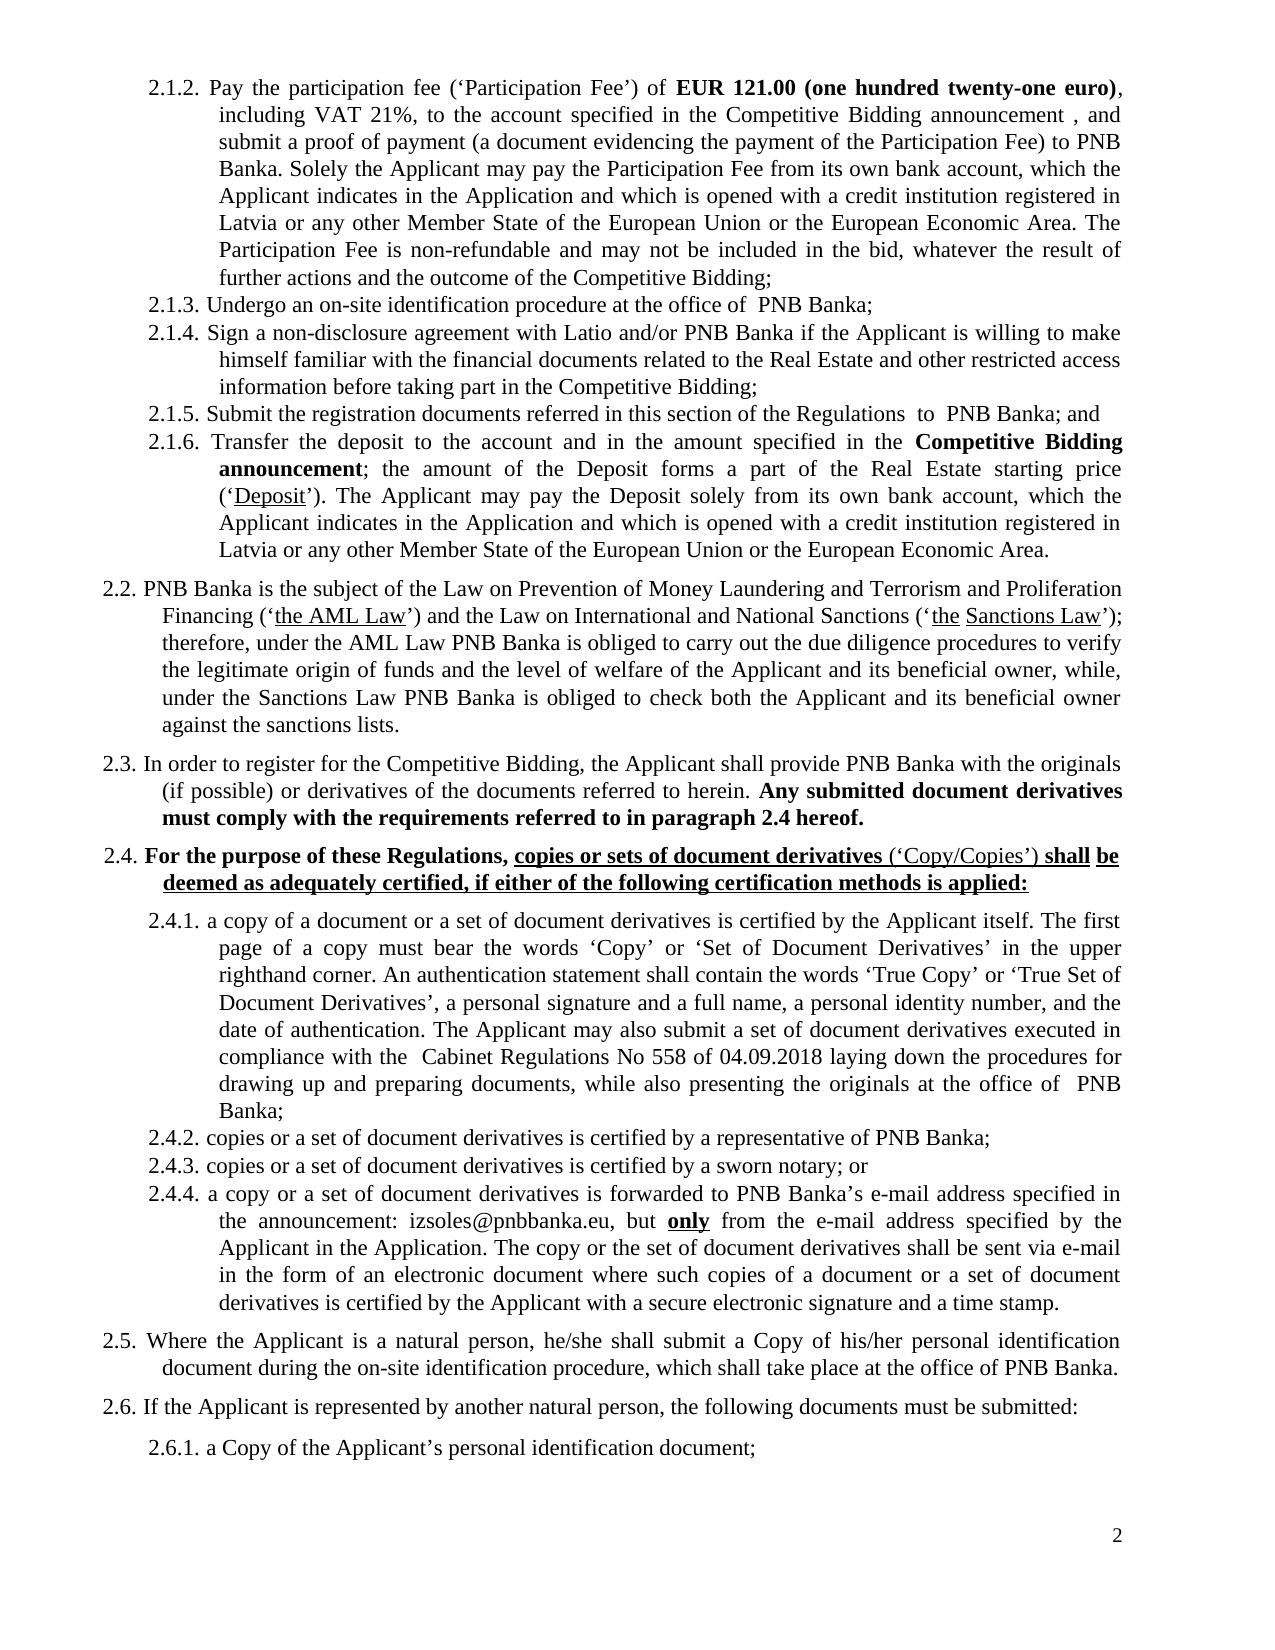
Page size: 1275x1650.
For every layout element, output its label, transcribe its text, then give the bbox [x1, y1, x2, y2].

text 2.6.1. a Copy of the Applicant’s personal identification document; [148, 1434, 1123, 1461]
text 2.5. Where the Applicant is a natural person, he/she shall submit a Copy of his/her personal identification document during the on-site identification procedure, which shall take place at the office of PNB Banka. [102, 1327, 1123, 1381]
text 2.4.3. copies or a set of document derivatives is certified by a sworn notary; or [148, 1152, 1123, 1178]
text 2.4.2. copies or a set of document derivatives is certified by a representative of PNB Banka; [148, 1124, 1123, 1150]
text 2.4. For the purpose of these Regulations, copies or sets of document derivatives (‘Copy/Copies’) shall be deemed as adequately certified, if either of the following certification methods is applied: [103, 843, 1123, 896]
text 2.3. In order to register for the Competitive Bidding, the Applicant shall provide PNB Banka with the originals (if possible) or derivatives of the documents referred to herein. Any submitted document derivatives must comply with the requirements referred to in paragraph 2.4 hereof. [102, 749, 1123, 830]
text 2.1.5. Submit the registration documents referred in this section of the Regulations to PNB Banka; and [148, 400, 1123, 426]
text 2.2. PNB Banka is the subject of the Law on Prevention of Money Laundering and Terrorism and Proliferation Financing (‘the AML Law’) and the Law on International and National Sanctions (‘the Sanctions Law’); therefore, under the AML Law PNB Banka is obliged to carry out the due diligence procedures to verify the legitimate origin of funds and the level of welfare of the Applicant and its beneficial owner, while, under the Sanctions Law PNB Banka is obliged to check both the Applicant and its beneficial owner against the sanctions lists. [102, 575, 1123, 737]
text 2.1.3. Undergo an on-site identification procedure at the office of PNB Banka; [148, 291, 1123, 317]
text 2.1.6. Transfer the deposit to the account and in the amount specified in the Competitive Bidding announcement; the amount of the Deposit forms a part of the Real Estate starting price (‘Deposit’). The Applicant may pay the Deposit solely from its own bank account, which the Applicant indicates in the Application and which is opened with a credit institution registered in Latvia or any other Member State of the European Union or the European Economic Area. [148, 428, 1123, 563]
text 2.6. If the Applicant is represented by another natural person, the following documents must be submitted: [102, 1393, 1123, 1420]
text 2.1.4. Sign a non-disclosure agreement with Latio and/or PNB Banka if the Applicant is willing to make himself familiar with the financial documents related to the Real Estate and other restricted access information before taking part in the Competitive Bidding; [148, 319, 1123, 399]
text 2.1.2. Pay the participation fee (‘Participation Fee’) of EUR 121.00 (one hundred twenty-one euro), including VAT 21%, to the account specified in the Competitive Bidding announcement , and submit a proof of payment (a document evidencing the payment of the Participation Fee) to PNB Banka. Solely the Applicant may pay the Participation Fee from its own bank account, which the Applicant indicates in the Application and which is opened with a credit institution registered in Latvia or any other Member State of the European Union or the European Economic Area. The Participation Fee is non-refundable and may not be included in the bid, whatever the result of further actions and the outcome of the Competitive Bidding; [148, 74, 1123, 290]
text 2.4.4. a copy or a set of document derivatives is forwarded to PNB Banka’s e-mail address specified in the announcement: izsoles@pnbbanka.eu, but only from the e-mail address specified by the Applicant in the Application. The copy or the set of document derivatives shall be sent via e-mail in the form of an electronic document where such copies of a document or a set of document derivatives is certified by the Applicant with a secure electronic signature and a time stamp. [148, 1180, 1123, 1315]
text 2.4.1. a copy of a document or a set of document derivatives is certified by the Applicant itself. The first page of a copy must bear the words ‘Copy’ or ‘Set of Document Derivatives’ in the upper righthand corner. An authentication statement shall contain the words ‘True Copy’ or ‘True Set of Document Derivatives’, a personal signature and a full name, a personal identity number, and the date of authentication. The Applicant may also submit a set of document derivatives executed in compliance with the Cabinet Regulations No 558 of 04.09.2018 laying down the procedures for drawing up and preparing documents, while also presenting the originals at the office of PNB Banka; [148, 907, 1123, 1123]
